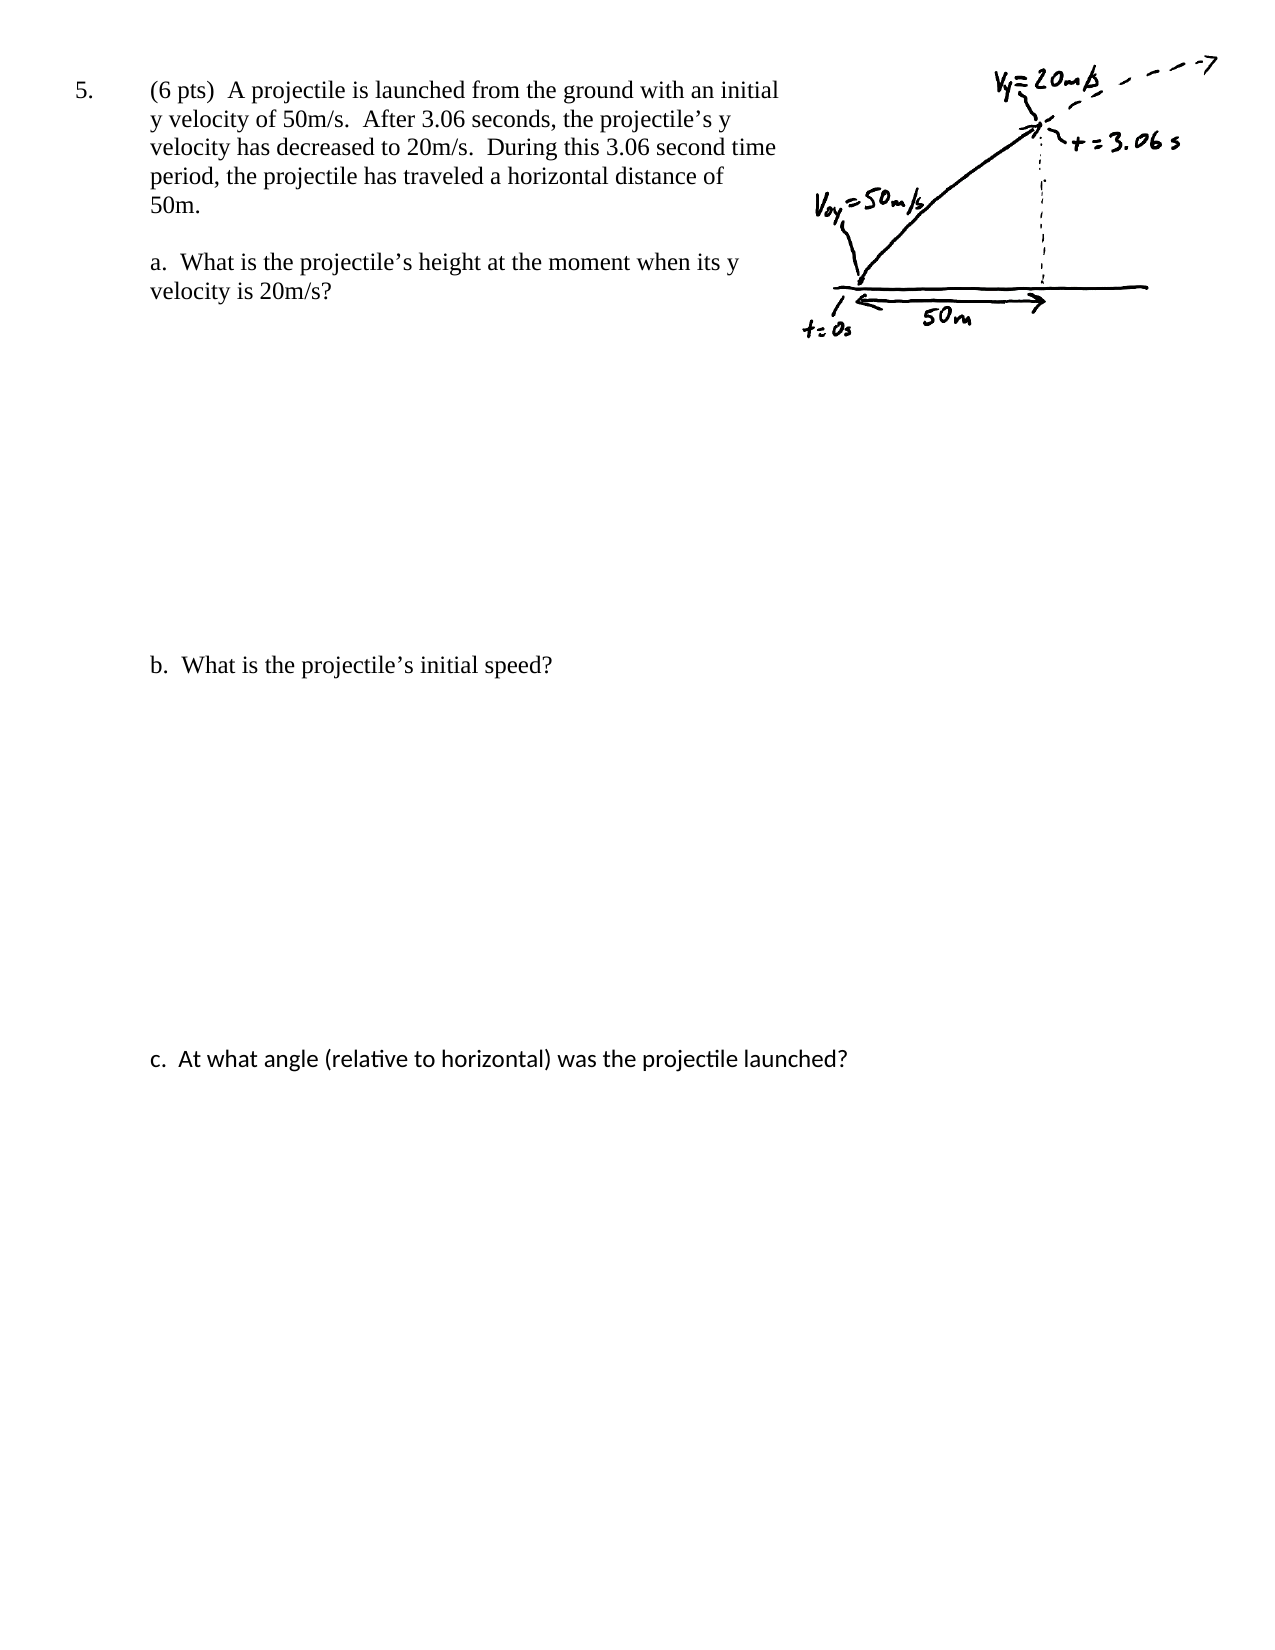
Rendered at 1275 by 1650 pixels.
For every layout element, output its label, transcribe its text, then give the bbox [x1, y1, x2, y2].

text 5. (6 pts) A projectile is launched from the ground with an initial y velocity of 50m/s. After 3.06 seconds, the projectile’s y velocity has decreased to 20m/s. During this 3.06 second time period, the projectile has traveled a horizontal distance of 50m. [75, 75, 799, 219]
picture [799, 39, 1228, 352]
text b. What is the projectile’s initial speed? [75, 650, 1200, 679]
text a. What is the projectile’s height at the moment when its y velocity is 20m/s? [75, 247, 799, 305]
text c. At what angle (relative to horizontal) was the projectile launched? [75, 1043, 1200, 1074]
